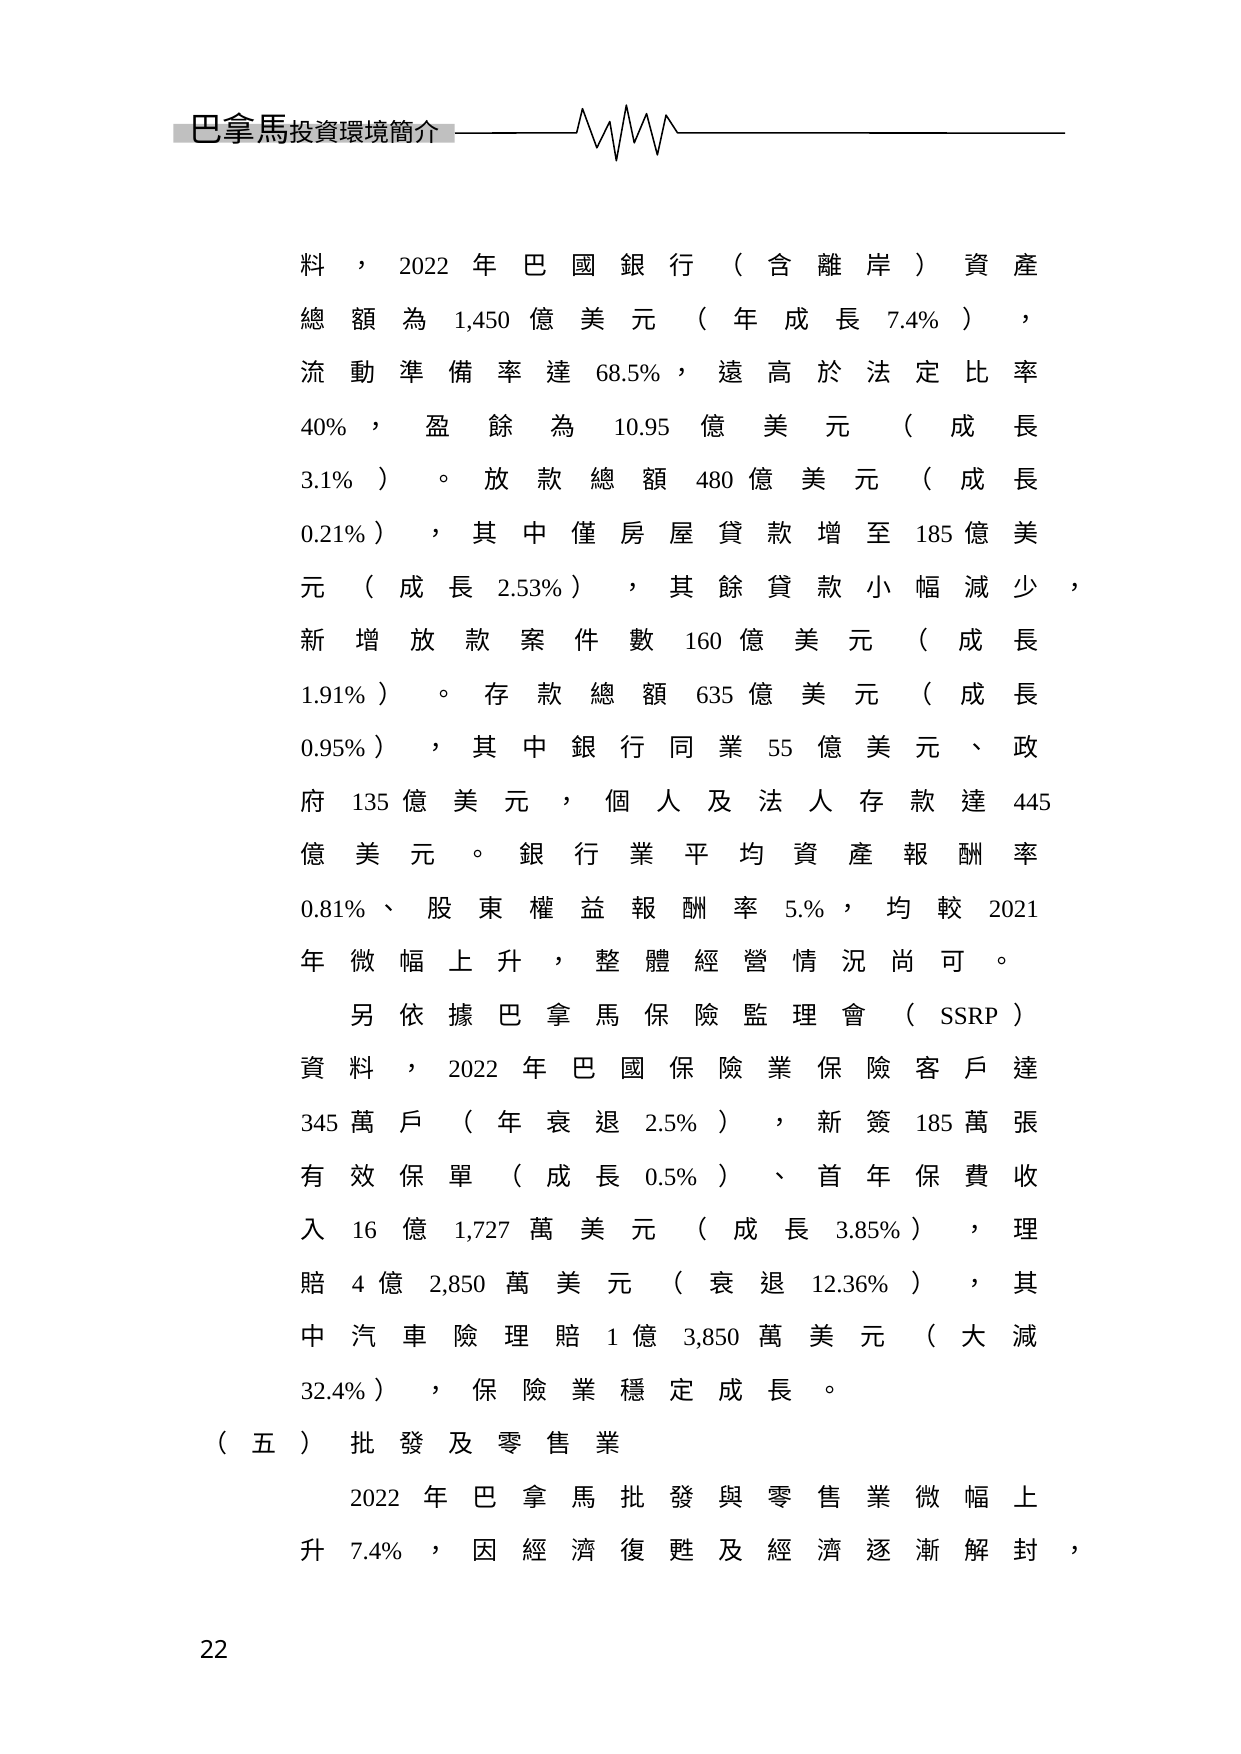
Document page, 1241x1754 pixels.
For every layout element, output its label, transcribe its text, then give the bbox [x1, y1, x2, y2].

text （五）批發及零售業 [202, 1415, 1063, 1469]
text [276, 1469, 1063, 1576]
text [276, 237, 1063, 987]
text 另依據巴拿馬保險監理會（SSRP）資料，2022年巴國保險業保險客戶達345萬戶（年衰退2.5%），新簽185萬張有效保單（成長0.5%）、首年保費收入16億1,727萬美元（成長3.85%），理賠4億2,850萬美元（衰退12.36%），其中汽車險理賠1億3,850萬美元（大減32.4%），保險業穩定成長。 [276, 987, 1063, 1415]
